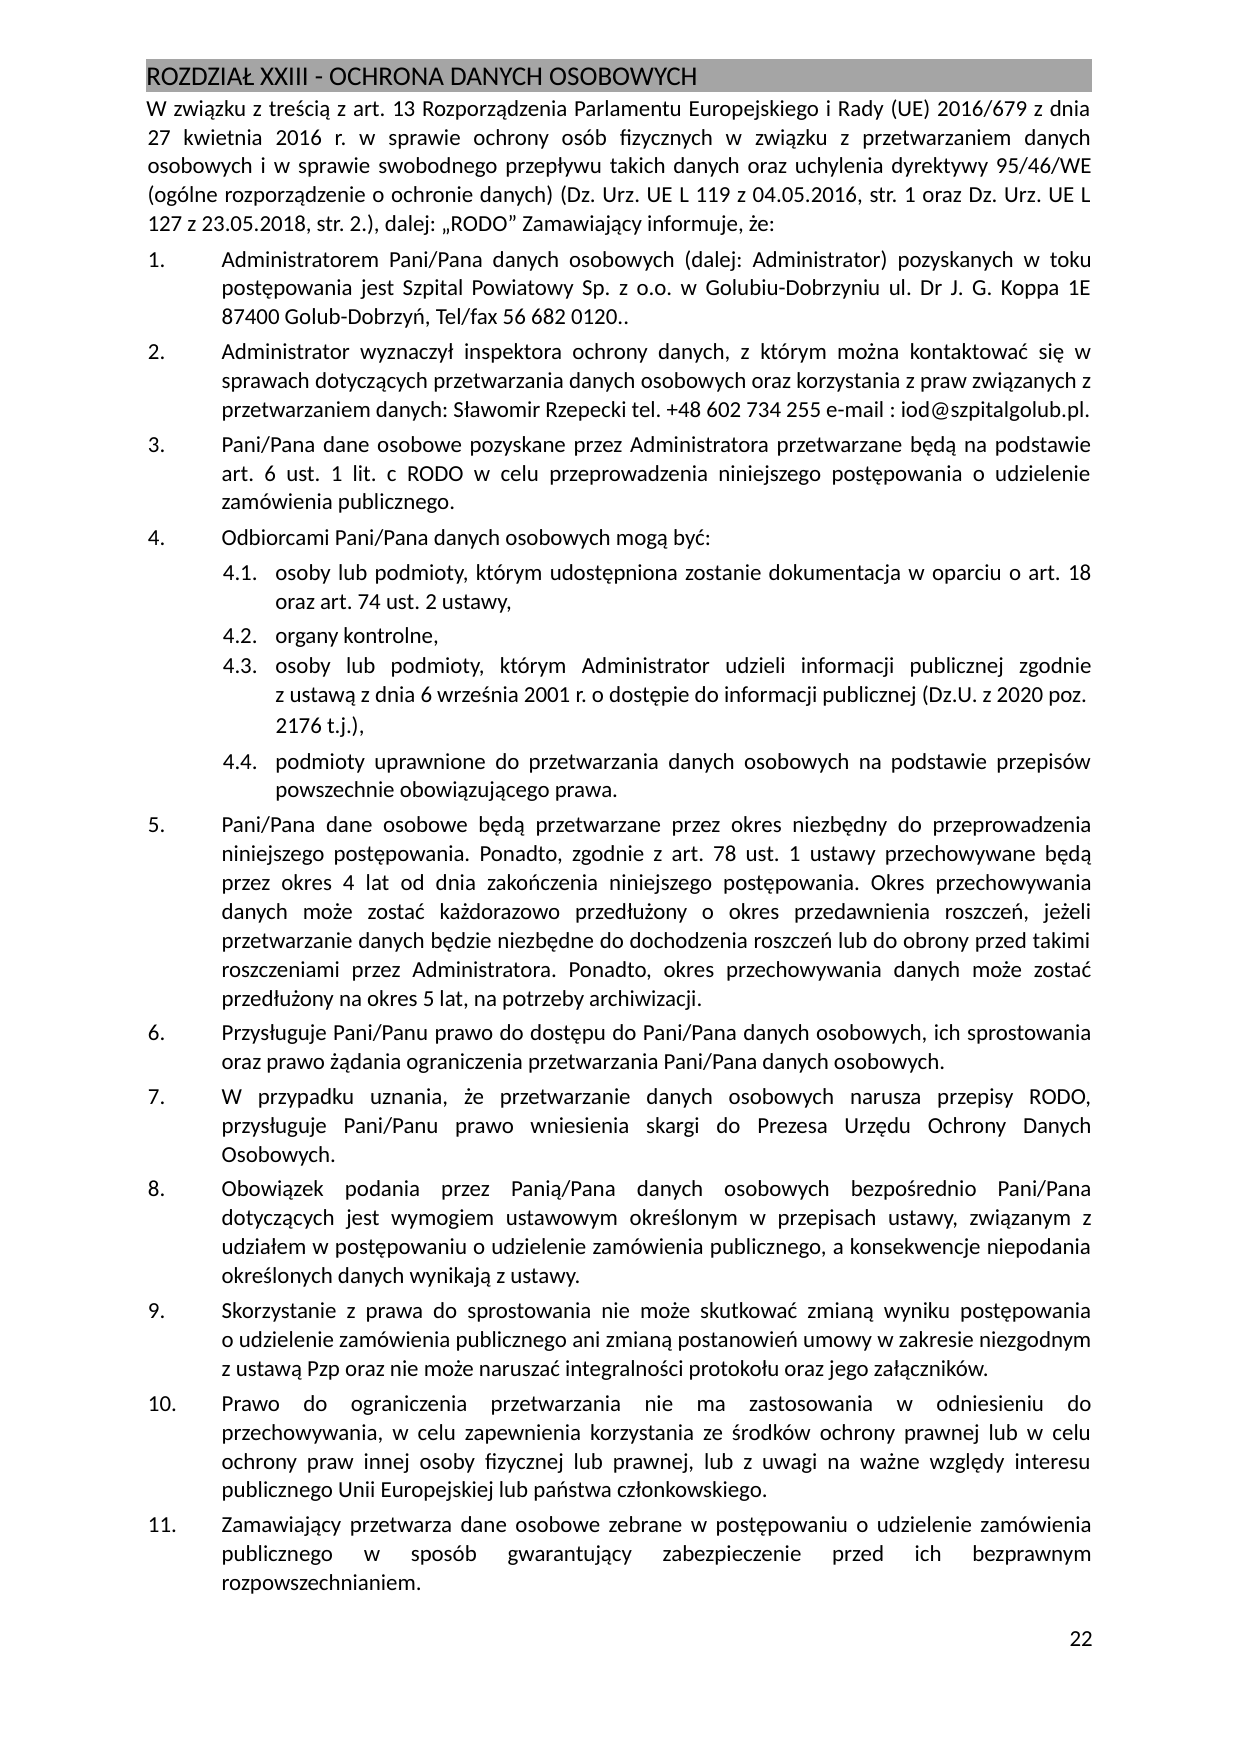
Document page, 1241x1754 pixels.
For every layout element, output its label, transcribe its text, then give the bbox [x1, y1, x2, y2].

subtitle ROZDZIAŁ XXIII - OCHRONA DANYCH OSOBOWYCH [146, 59, 1092, 92]
list Administrator wyznaczył inspektora ochrony danych, z którym można kontaktować się w sprawach dotyczących przetwarzania danych osobowych oraz korzystania z praw związanych z przetwarzaniem danych: Sławomir Rzepecki tel. +48 602 734 255 e-mail : iod@szpitalgolub.pl. [148, 337, 1092, 423]
list Administratorem Pani/Pana danych osobowych (dalej: Administrator) pozyskanych w toku postępowania jest Szpital Powiatowy Sp. z o.o. w Golubiu-Dobrzyniu ul. Dr J. G. Koppa 1E 87400 Golub-Dobrzyń, Tel/fax 56 682 0120.. [148, 245, 1092, 330]
list Obowiązek podania przez Panią/Pana danych osobowych bezpośrednio Pani/Pana dotyczących jest wymogiem ustawowym określonym w przepisach ustawy, związanym z udziałem w postępowaniu o udzielenie zamówienia publicznego, a konsekwencje niepodania określonych danych wynikają z ustawy. [148, 1174, 1092, 1289]
list Przysługuje Pani/Panu prawo do dostępu do Pani/Pana danych osobowych, ich sprostowania oraz prawo żądania ograniczenia przetwarzania Pani/Pana danych osobowych. [148, 1018, 1092, 1075]
list Odbiorcami Pani/Pana danych osobowych mogą być: [148, 523, 1092, 551]
text 2176 t.j.), [275, 712, 1092, 739]
list Pani/Pana dane osobowe będą przetwarzane przez okres niezbędny do przeprowadzenia niniejszego postępowania. Ponadto, zgodnie z art. 78 ust. 1 ustawy przechowywane będą przez okres 4 lat od dnia zakończenia niniejszego postępowania. Okres przechowywania danych może zostać każdorazowo przedłużony o okres przedawnienia roszczeń, jeżeli przetwarzanie danych będzie niezbędne do dochodzenia roszczeń lub do obrony przed takimi roszczeniami przez Administratora. Ponadto, okres przechowywania danych może zostać przedłużony na okres 5 lat, na potrzeby archiwizacji. [148, 811, 1092, 1012]
list osoby lub podmioty, którym udostępniona zostanie dokumentacja w oparciu o art. 18 oraz art. 74 ust. 2 ustawy, [223, 558, 1092, 615]
list Zamawiający przetwarza dane osobowe zebrane w postępowaniu o udzielenie zamówienia publicznego w sposób gwarantujący zabezpieczenie przed ich bezprawnym rozpowszechnianiem. [148, 1511, 1092, 1596]
list Pani/Pana dane osobowe pozyskane przez Administratora przetwarzane będą na podstawie art. 6 ust. 1 lit. c RODO w celu przeprowadzenia niniejszego postępowania o udzielenie zamówienia publicznego. [148, 430, 1092, 516]
text W związku z treścią z art. 13 Rozporządzenia Parlamentu Europejskiego i Rady (UE) 2016/679 z dnia 27 kwietnia 2016 r. w sprawie ochrony osób fizycznych w związku z przetwarzaniem danych osobowych i w sprawie swobodnego przepływu takich danych oraz uchylenia dyrektywy 95/46/WE (ogólne rozporządzenie o ochronie danych) (Dz. Urz. UE L 119 z 04.05.2016, str. 1 oraz Dz. Urz. UE L 127 z 23.05.2018, str. 2.), dalej: „RODO” Zamawiający informuje, że: [146, 94, 1092, 237]
list W przypadku uznania, że przetwarzanie danych osobowych narusza przepisy RODO, przysługuje Pani/Panu prawo wniesienia skargi do Prezesa Urzędu Ochrony Danych Osobowych. [148, 1082, 1092, 1168]
list Skorzystanie z prawa do sprostowania nie może skutkować zmianą wyniku postępowania o udzielenie zamówienia publicznego ani zmianą postanowień umowy w zakresie niezgodnym z ustawą Pzp oraz nie może naruszać integralności protokołu oraz jego załączników. [148, 1296, 1092, 1382]
list organy kontrolne, [223, 622, 1092, 649]
list Prawo do ograniczenia przetwarzania nie ma zastosowania w odniesieniu do przechowywania, w celu zapewnienia korzystania ze środków ochrony prawnej lub w celu ochrony praw innej osoby fizycznej lub prawnej, lub z uwagi na ważne względy interesu publicznego Unii Europejskiej lub państwa członkowskiego. [148, 1389, 1092, 1504]
list podmioty uprawnione do przetwarzania danych osobowych na podstawie przepisów powszechnie obowiązującego prawa. [223, 747, 1092, 804]
list osoby lub podmioty, którym Administrator udzieli informacji publicznej zgodnie z ustawą z dnia 6 września 2001 r. o dostępie do informacji publicznej (Dz.U. z 2020 poz. [223, 651, 1092, 708]
